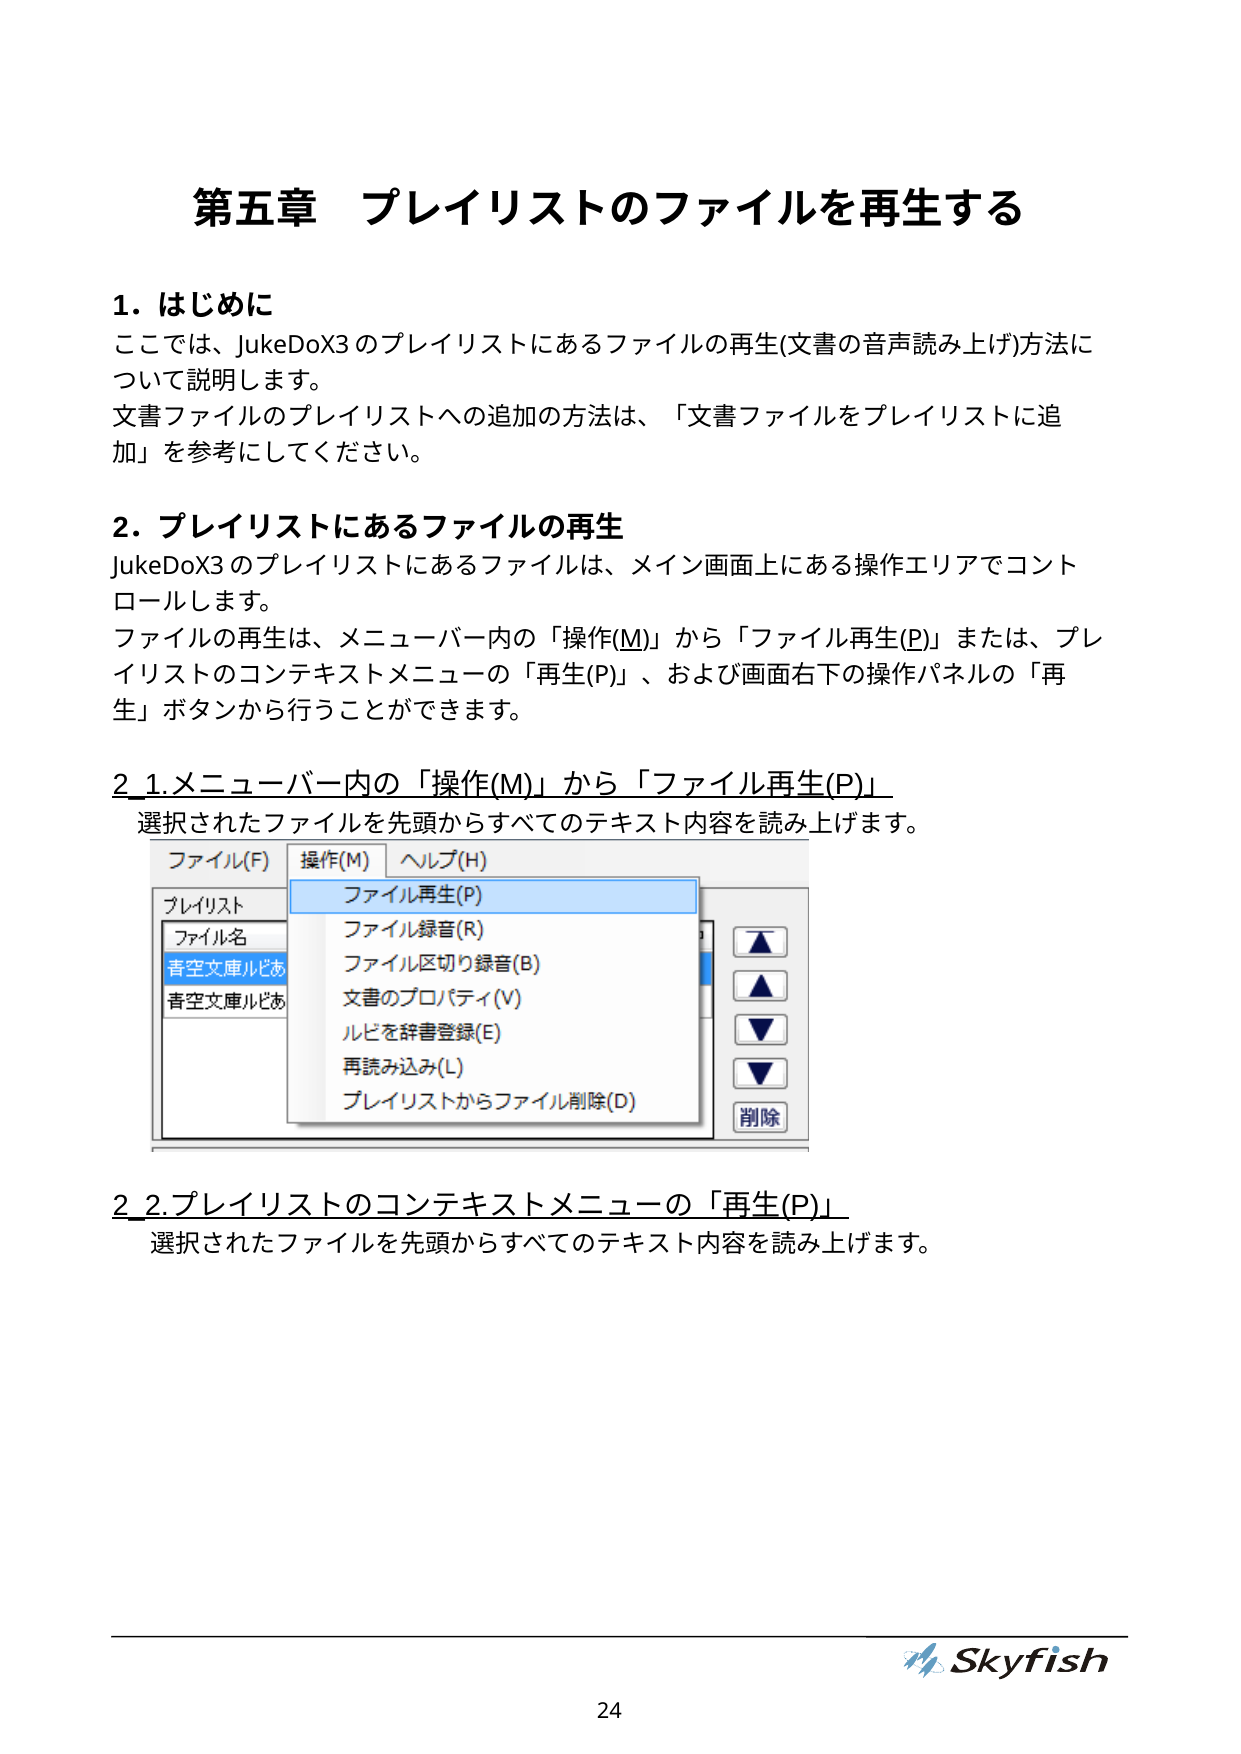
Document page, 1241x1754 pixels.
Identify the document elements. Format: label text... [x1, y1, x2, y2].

title 第五章 プレイリストのファイルを再生する [112, 175, 1106, 235]
picture [149, 839, 809, 1152]
text 選択されたファイルを先頭からすべてのテキスト内容を読み上げます。 [112, 803, 1106, 839]
text JukeDoX3のプレイリストにあるファイルは、メイン画面上にある操作エリアでコントロールします。 [112, 546, 1106, 618]
subtitle 2．プレイリストにあるファイルの再生 [112, 503, 1106, 546]
list 選択されたファイルを先頭からすべてのテキスト内容を読み上げます。 [150, 1224, 1106, 1260]
text 文書ファイルのプレイリストへの追加の方法は、「文書ファイルをプレイリストに追加」を参考にしてください。 [112, 397, 1106, 469]
text ここでは、JukeDoX3のプレイリストにあるファイルの再生(文書の音声読み上げ)方法について説明します。 [112, 324, 1106, 397]
subtitle 2_1.メニューバー内の「操作(M)」から「ファイル再生(P)」 [112, 761, 1106, 803]
text ファイルの再生は、メニューバー内の「操作(M)」から「ファイル再生(P)」または、プレイリストのコンテキストメニューの「再生(P)」、および画面右下の操作パネルの「再生」ボタンから行うことができます。 [112, 618, 1106, 727]
subtitle 2_2.プレイリストのコンテキストメニューの「再生(P)」 [112, 1182, 1106, 1224]
subtitle 1．はじめに [112, 282, 1106, 324]
